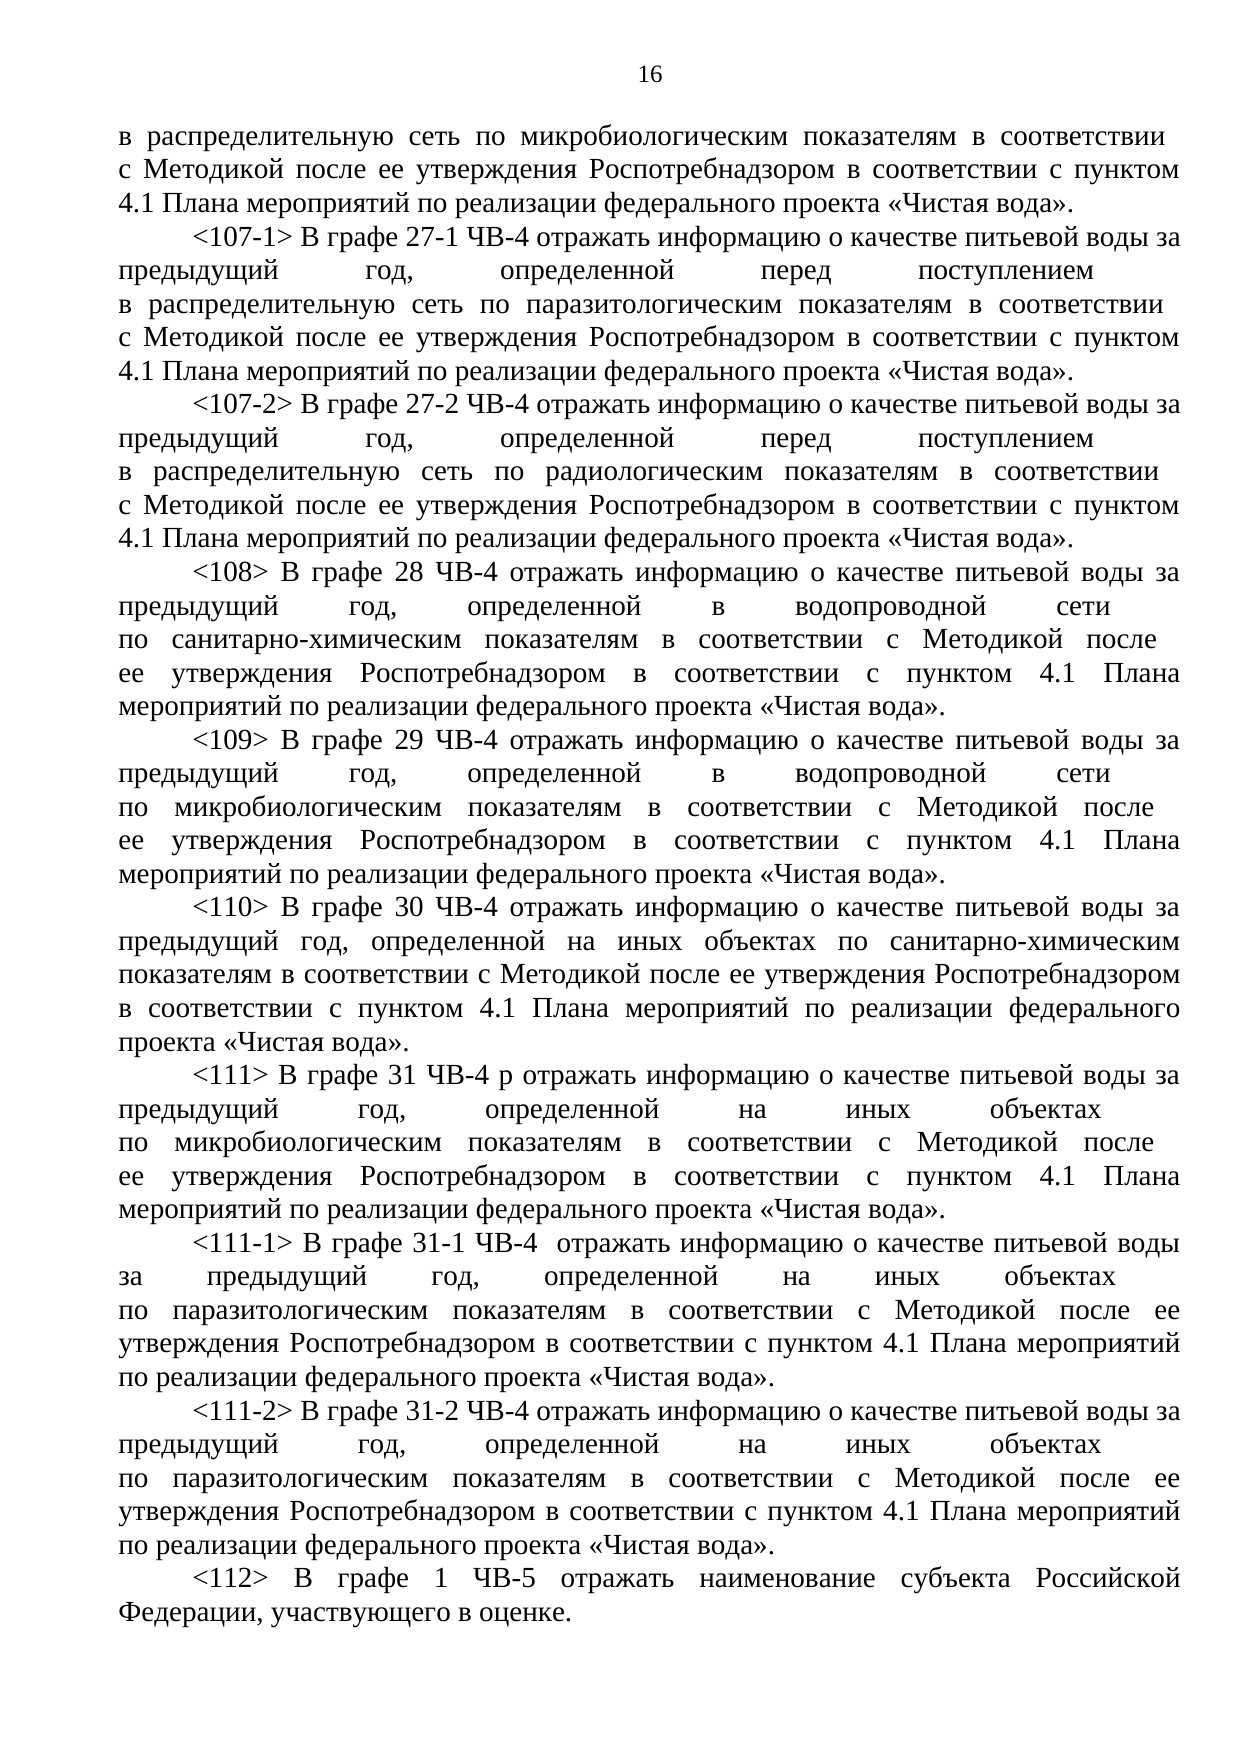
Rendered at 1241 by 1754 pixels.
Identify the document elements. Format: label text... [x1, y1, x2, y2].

text <111> В графе 31 ЧВ-4 р отражать информацию о качестве питьевой воды за предыдущий год, определенной на иных объектах по микробиологическим показателям в соответствии с Методикой после ее утверждения Роспотребнадзором в соответствии с пунктом 4.1 Плана мероприятий по реализации федерального проекта «Чистая вода». [118, 1057, 1181, 1225]
text <112> В графе 1 ЧВ-5 отражать наименование субъекта Российской Федерации, участвующего в оценке. [118, 1560, 1181, 1627]
text <110> В графе 30 ЧВ-4 отражать информацию о качестве питьевой воды за предыдущий год, определенной на иных объектах по санитарно-химическим показателям в соответствии с Методикой после ее утверждения Роспотребнадзором в соответствии с пунктом 4.1 Плана мероприятий по реализации федерального проекта «Чистая вода». [118, 889, 1181, 1057]
text <107-2> В графе 27-2 ЧВ-4 отражать информацию о качестве питьевой воды за предыдущий год, определенной перед поступлением в распределительную сеть по радиологическим показателям в соответствии с Методикой после ее утверждения Роспотребнадзором в соответствии с пунктом 4.1 Плана мероприятий по реализации федерального проекта «Чистая вода». [118, 386, 1181, 554]
text <108> В графе 28 ЧВ-4 отражать информацию о качестве питьевой воды за предыдущий год, определенной в водопроводной сети по санитарно-химическим показателям в соответствии с Методикой после ее утверждения Роспотребнадзором в соответствии с пунктом 4.1 Плана мероприятий по реализации федерального проекта «Чистая вода». [118, 554, 1181, 722]
text <111-1> В графе 31-1 ЧВ-4 отражать информацию о качестве питьевой воды за предыдущий год, определенной на иных объектах по паразитологическим показателям в соответствии с Методикой после ее утверждения Роспотребнадзором в соответствии с пунктом 4.1 Плана мероприятий по реализации федерального проекта «Чистая вода». [118, 1225, 1181, 1393]
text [118, 118, 1181, 219]
text <107-1> В графе 27-1 ЧВ-4 отражать информацию о качестве питьевой воды за предыдущий год, определенной перед поступлением в распределительную сеть по паразитологическим показателям в соответствии с Методикой после ее утверждения Роспотребнадзором в соответствии с пунктом 4.1 Плана мероприятий по реализации федерального проекта «Чистая вода». [118, 219, 1181, 386]
text <109> В графе 29 ЧВ-4 отражать информацию о качестве питьевой воды за предыдущий год, определенной в водопроводной сети по микробиологическим показателям в соответствии с Методикой после ее утверждения Роспотребнадзором в соответствии с пунктом 4.1 Плана мероприятий по реализации федерального проекта «Чистая вода». [118, 722, 1181, 889]
text <111-2> В графе 31-2 ЧВ-4 отражать информацию о качестве питьевой воды за предыдущий год, определенной на иных объектах по паразитологическим показателям в соответствии с Методикой после ее утверждения Роспотребнадзором в соответствии с пунктом 4.1 Плана мероприятий по реализации федерального проекта «Чистая вода». [118, 1393, 1181, 1560]
